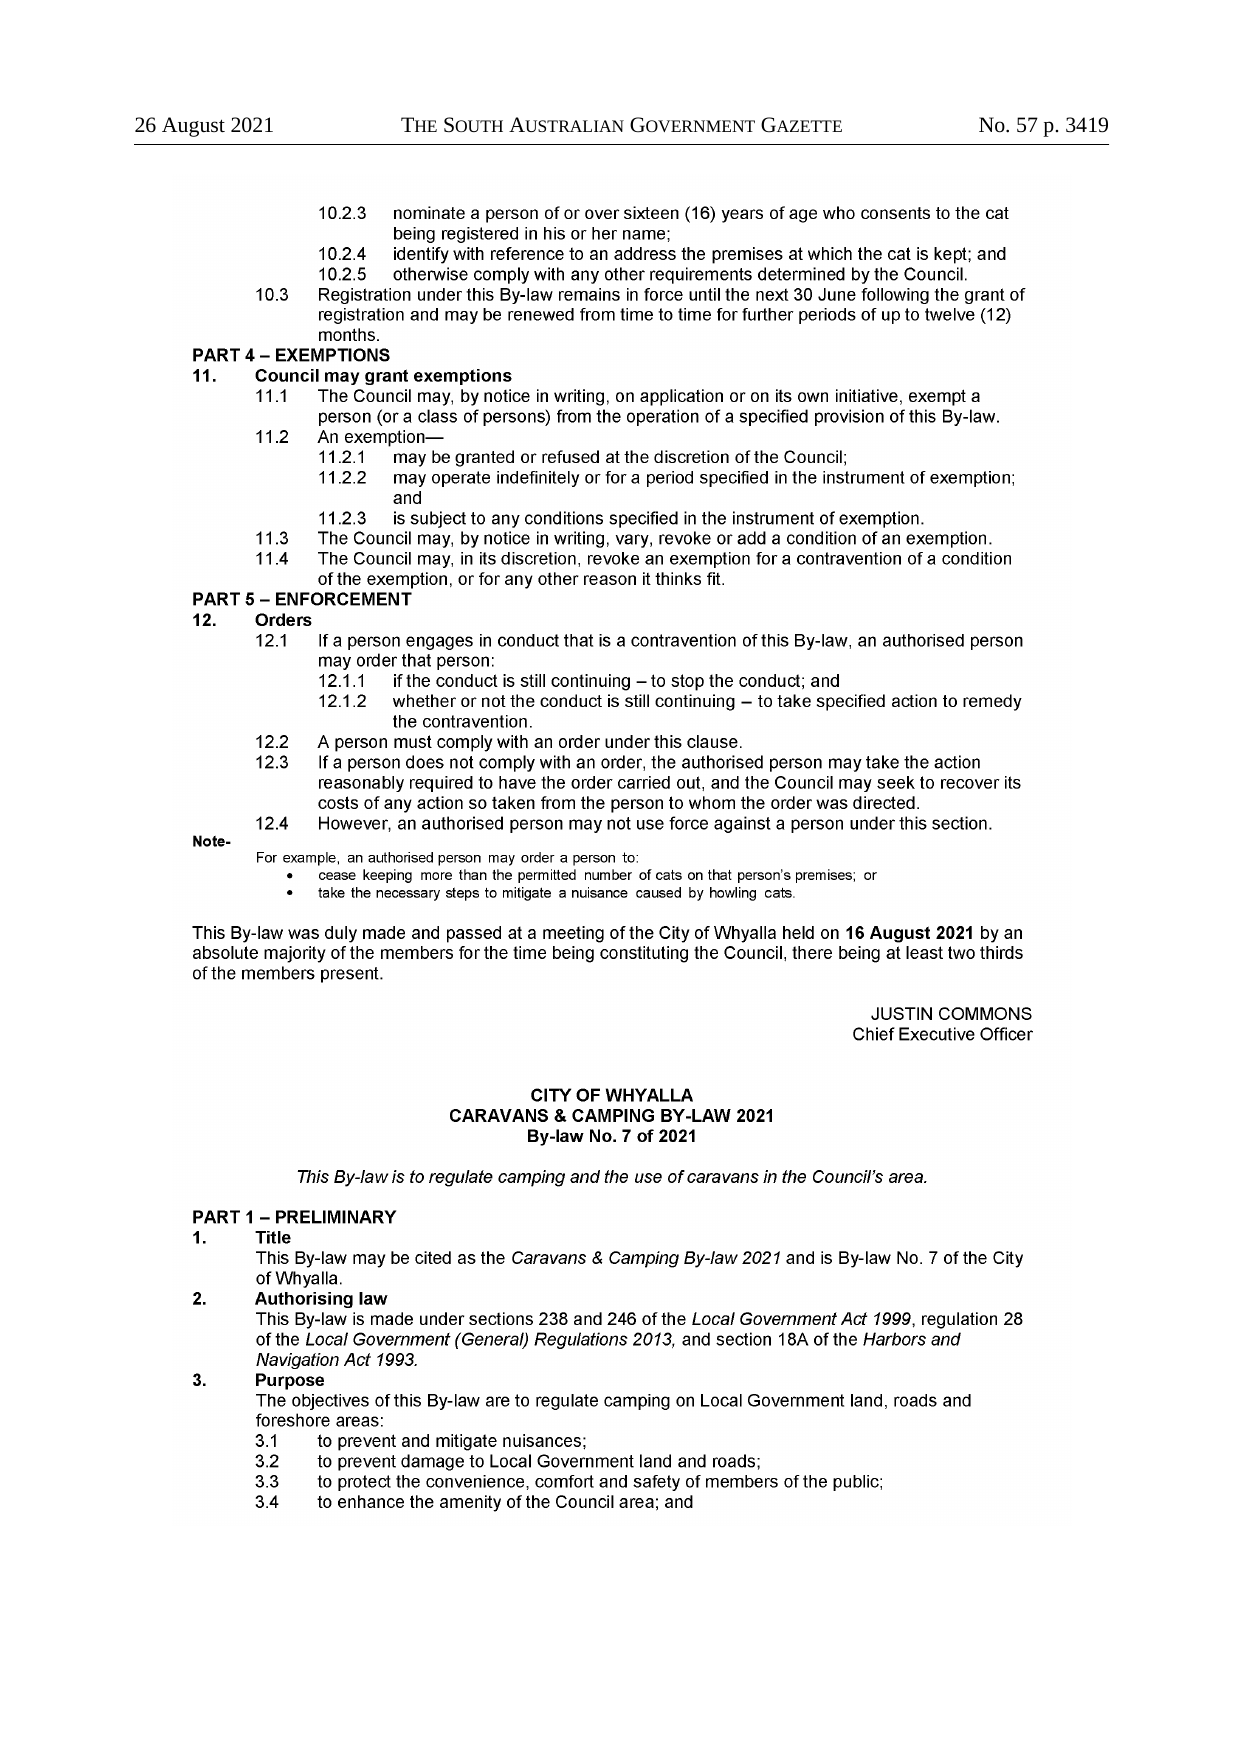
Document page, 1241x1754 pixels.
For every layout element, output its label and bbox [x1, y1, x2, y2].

picture [171, 174, 1073, 1526]
